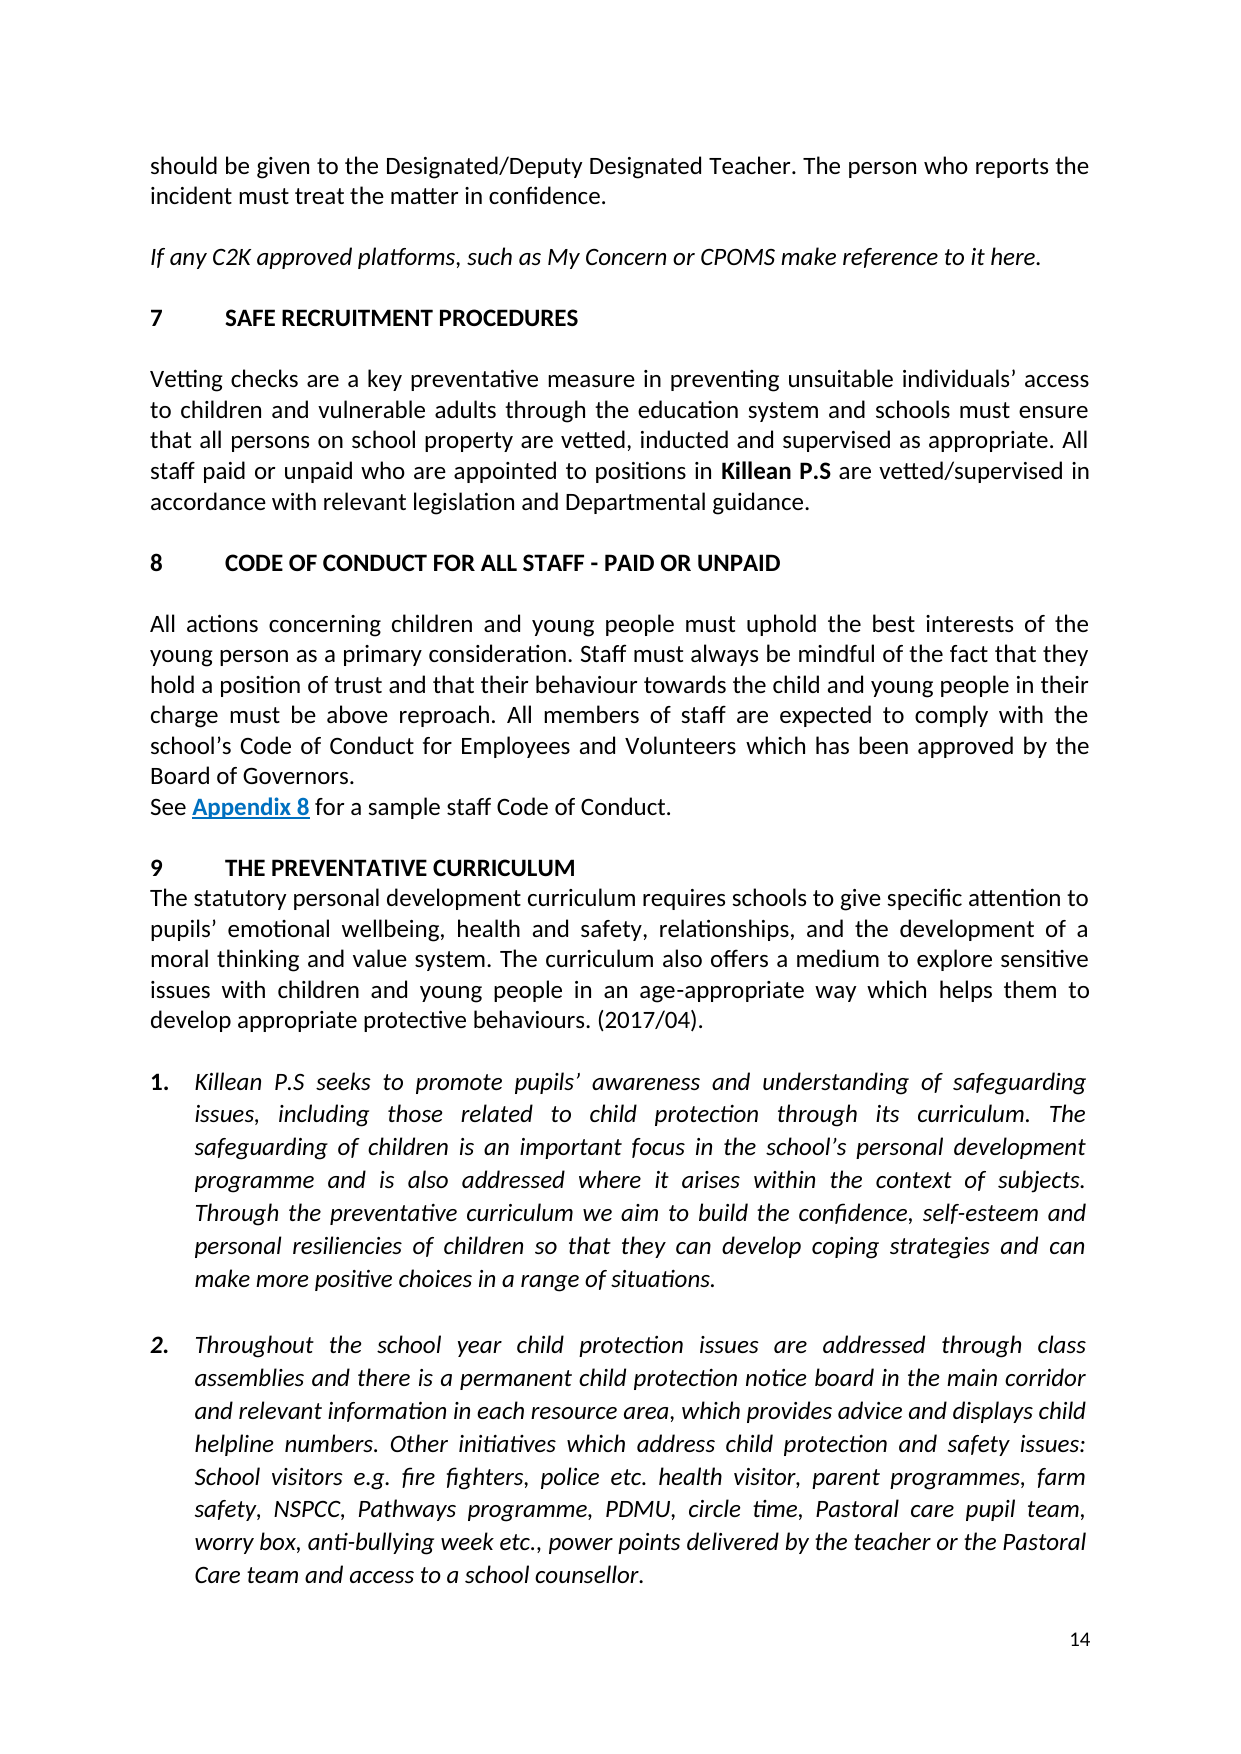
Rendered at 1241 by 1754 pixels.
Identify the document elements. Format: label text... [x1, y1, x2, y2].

text 7 SAFE RECRUITMENT PROCEDURES [150, 303, 1090, 333]
text All actions concerning children and young people must uphold the best interests of the young person as a primary consideration. Staff must always be mindful of the fact that they hold a position of trust and that their behaviour towards the child and young people in their charge must be above reproach. All members of staff are expected to comply with the school’s Code of Conduct for Employees and Volunteers which has been approved by the Board of Governors. [150, 608, 1090, 791]
text 9 THE PREVENTATIVE CURRICULUM [150, 852, 1090, 882]
text Vetting checks are a key preventative measure in preventing unsuitable individuals’ access to children and vulnerable adults through the education system and schools must ensure that all persons on school property are vetted, inducted and supervised as appropriate. All staff paid or unpaid who are appointed to positions in Killean P.S are vetted/supervised in accordance with relevant legislation and Departmental guidance. [150, 364, 1090, 516]
text See Appendix 8 for a sample staff Code of Conduct. [150, 791, 1090, 821]
list Throughout the school year child protection issues are addressed through class assemblies and there is a permanent child protection notice board in the main corridor and relevant information in each resource area, which provides advice and displays child helpline numbers. Other initiatives which address child protection and safety issues: School visitors e.g. fire fighters, police etc. health visitor, parent programmes, farm safety, NSPCC, Pathways programme, PDMU, circle time, Pastoral care pupil team, worry box, anti-bullying week etc., power points delivered by the teacher or the Pastoral Care team and access to a school counsellor. [150, 1329, 1090, 1590]
text 8 CODE OF CONDUCT FOR ALL STAFF - PAID OR UNPAID [150, 547, 1090, 577]
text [150, 150, 1090, 211]
text The statutory personal development curriculum requires schools to give specific attention to pupils’ emotional wellbeing, health and safety, relationships, and the development of a moral thinking and value system. The curriculum also offers a medium to explore sensitive issues with children and young people in an age-appropriate way which helps them to develop appropriate protective behaviours. (2017/04). [150, 882, 1090, 1035]
text If any C2K approved platforms, such as My Concern or CPOMS make reference to it here. [150, 242, 1090, 272]
list Killean P.S seeks to promote pupils’ awareness and understanding of safeguarding issues, including those related to child protection through its curriculum. The safeguarding of children is an important focus in the school’s personal development programme and is also addressed where it arises within the context of subjects. Through the preventative curriculum we aim to build the confidence, self-esteem and personal resiliencies of children so that they can develop coping strategies and can make more positive choices in a range of situations. [150, 1066, 1090, 1294]
